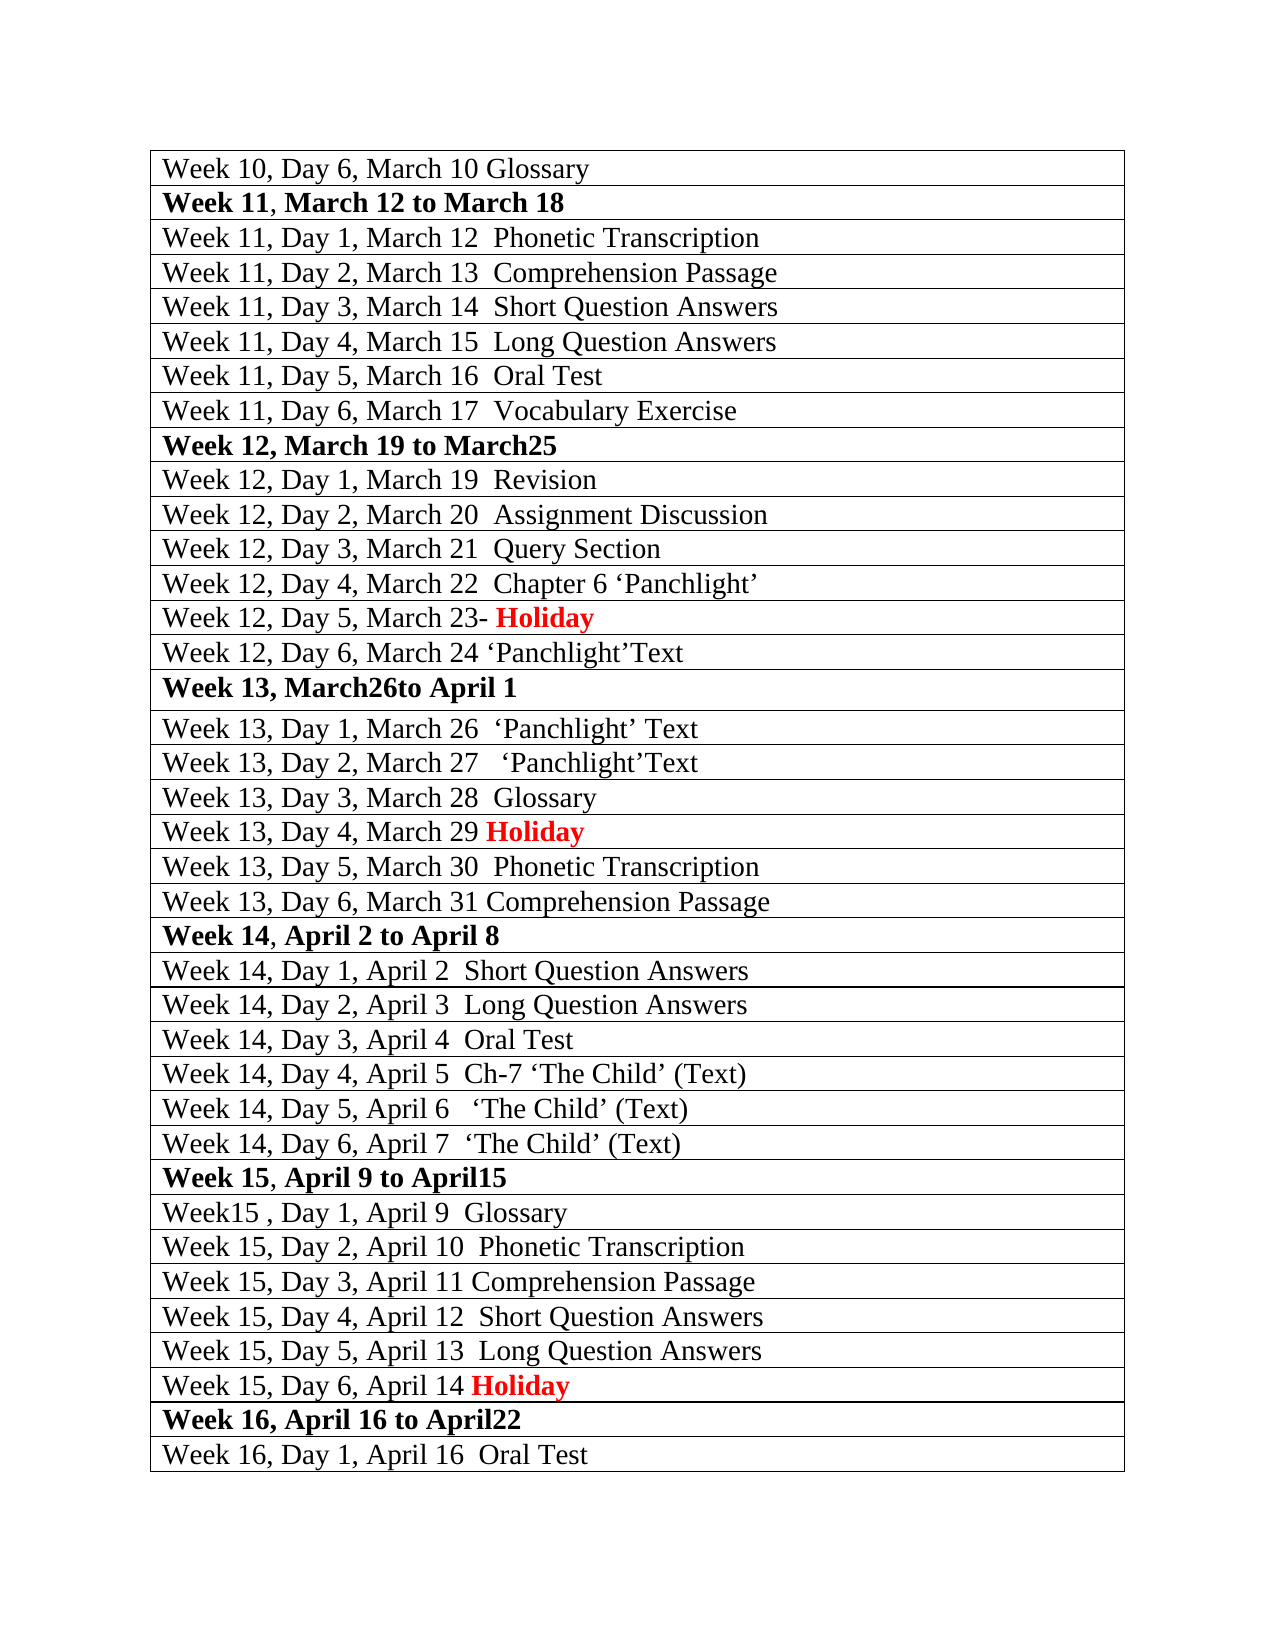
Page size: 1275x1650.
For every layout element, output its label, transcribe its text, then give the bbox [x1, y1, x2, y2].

table_cell Week 11, Day 6, March 17 Vocabulary Exercise [151, 393, 1124, 427]
table_cell Week 12, Day 2, March 20 Assignment Discussion [151, 497, 1124, 530]
table_cell Week 11, Day 4, March 15 Long Question Answers [151, 324, 1124, 357]
table_cell Week 14, Day 6, April 7 ‘The Child’ (Text) [151, 1126, 1124, 1159]
table_cell Week 15, Day 6, April 14 Holiday [151, 1368, 1124, 1401]
table_cell Week 15, Day 4, April 12 Short Question Answers [151, 1299, 1124, 1332]
table_cell Week 14, April 2 to April 8 [151, 918, 1124, 952]
table_cell Week 13, Day 1, March 26 ‘Panchlight’ Text [151, 711, 1124, 744]
table_cell Week 13, Day 4, March 29 Holiday [151, 815, 1124, 848]
table_cell Week 13, Day 5, March 30 Phonetic Transcription [151, 849, 1124, 883]
table_cell Week 16, Day 1, April 16 Oral Test [151, 1437, 1124, 1471]
table_cell Week 11, Day 5, March 16 Oral Test [151, 359, 1124, 392]
table_cell Week 11, Day 3, March 14 Short Question Answers [151, 289, 1124, 323]
table_cell Week 12, Day 4, March 22 Chapter 6 ‘Panchlight’ [151, 566, 1124, 599]
table_cell Week 13, Day 2, March 27 ‘Panchlight’Text [151, 745, 1124, 779]
table_cell Week 15, Day 5, April 13 Long Question Answers [151, 1333, 1124, 1367]
table_cell Week 13, Day 3, March 28 Glossary [151, 780, 1124, 813]
table_cell Week 11, Day 2, March 13 Comprehension Passage [151, 255, 1124, 288]
table_cell Week 15, Day 2, April 10 Phonetic Transcription [151, 1230, 1124, 1263]
table_cell Week 12, Day 6, March 24 ‘Panchlight’Text [151, 635, 1124, 669]
table_cell Week 14, Day 5, April 6 ‘The Child’ (Text) [151, 1091, 1124, 1125]
table_cell Week 11, Day 1, March 12 Phonetic Transcription [151, 220, 1124, 254]
table_cell Week 12, Day 3, March 21 Query Section [151, 531, 1124, 565]
table_cell Week 12, Day 5, March 23- Holiday [151, 601, 1124, 634]
table_cell Week 13, Day 6, March 31 Comprehension Passage [151, 884, 1124, 917]
table_cell Week 16, April 16 to April22 [151, 1403, 1124, 1436]
table_cell Week 15, Day 3, April 11 Comprehension Passage [151, 1264, 1124, 1298]
table_cell Week15 , Day 1, April 9 Glossary [151, 1195, 1124, 1228]
table_cell Week 14, Day 3, April 4 Oral Test [151, 1022, 1124, 1056]
table_cell Week 13, March26to April 1 [151, 670, 1124, 710]
table_cell Week 14, Day 4, April 5 Ch-7 ‘The Child’ (Text) [151, 1057, 1124, 1090]
table_cell Week 15, April 9 to April15 [151, 1160, 1124, 1194]
table_cell Week 14, Day 1, April 2 Short Question Answers [151, 953, 1124, 986]
table_cell Week 11, March 12 to March 18 [151, 186, 1124, 219]
table_cell Week 12, March 19 to March25 [151, 428, 1124, 461]
table_cell Week 12, Day 1, March 19 Revision [151, 462, 1124, 496]
table_cell Week 10, Day 6, March 10 Glossary [151, 151, 1124, 184]
table_cell Week 14, Day 2, April 3 Long Question Answers [151, 988, 1124, 1021]
